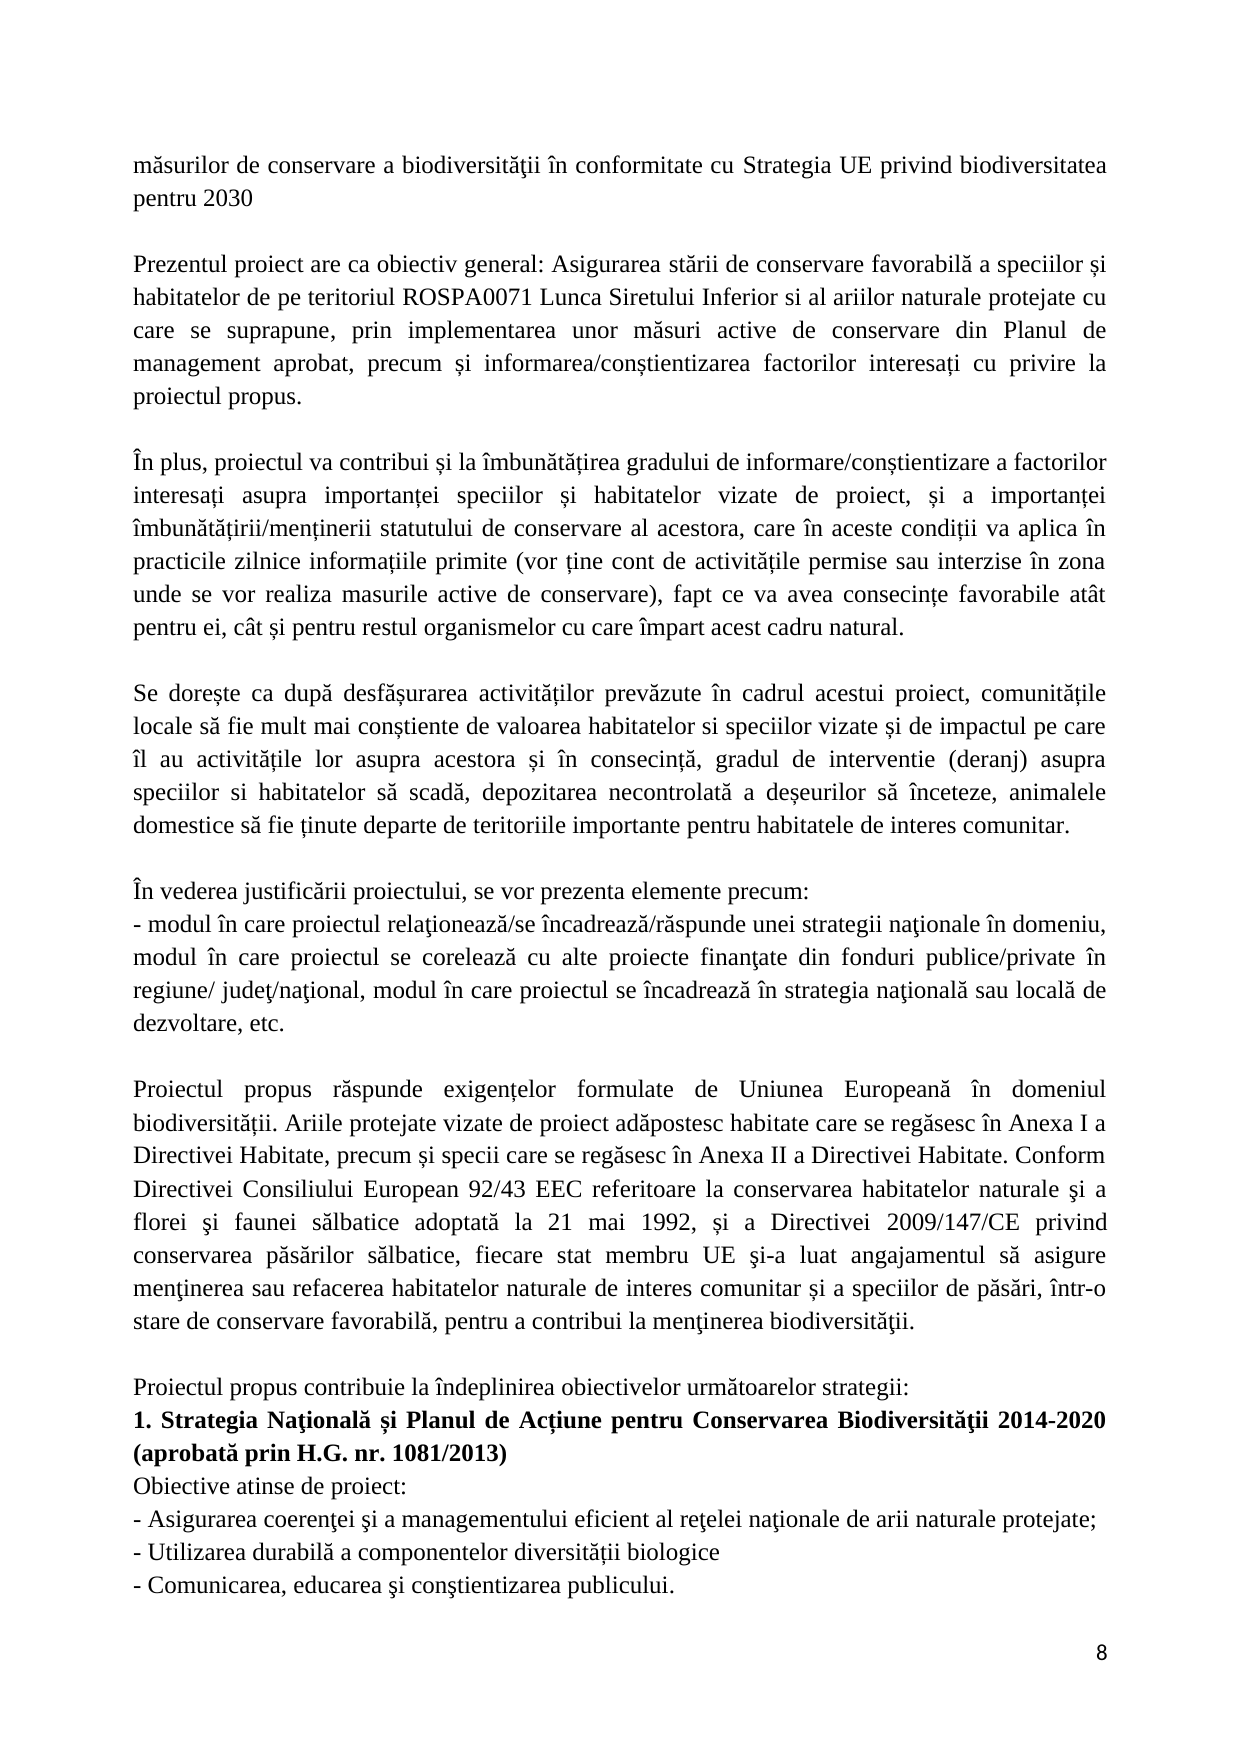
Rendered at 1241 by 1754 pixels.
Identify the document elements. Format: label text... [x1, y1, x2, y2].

text În vederea justificării proiectului, se vor prezenta elemente precum: [133, 876, 1107, 905]
text În plus, proiectul va contribui și la îmbunătățirea gradului de informare/conștientizare a factorilor interesați asupra importanței speciilor și habitatelor vizate de proiect, și a importanței îmbunătățirii/menținerii statutului de conservare al acestora, care în aceste condiții va aplica în practicile zilnice informațiile primite (vor ține cont de activitățile permise sau interzise în zona unde se vor realiza masurile active de conservare), fapt ce va avea consecințe favorabile atât pentru ei, cât și pentru restul organismelor cu care împart acest cadru natural. [133, 447, 1107, 641]
text - Comunicarea, educarea şi conştientizarea publicului. [133, 1570, 1107, 1599]
text Se dorește ca după desfășurarea activităților prevăzute în cadrul acestui proiect, comunitățile locale să fie mult mai conștiente de valoarea habitatelor si speciilor vizate și de impactul pe care îl au activitățile lor asupra acestora și în consecință, gradul de interventie (deranj) asupra speciilor si habitatelor să scadă, depozitarea necontrolată a deșeurilor să înceteze, animalele domestice să fie ținute departe de teritoriile importante pentru habitatele de interes comunitar. [133, 678, 1107, 839]
text Proiectul propus răspunde exigențelor formulate de Uniunea Europeană în domeniul biodiversității. Ariile protejate vizate de proiect adăpostesc habitate care se regăsesc în Anexa I a Directivei Habitate, precum și specii care se regăsesc în Anexa II a Directivei Habitate. Conform Directivei Consiliului European 92/43 EEC referitoare la conservarea habitatelor naturale şi a florei şi faunei sălbatice adoptată la 21 mai 1992, și a Directivei 2009/147/CE privind conservarea păsărilor sălbatice, fiecare stat membru UE şi-a luat angajamentul să asigure menţinerea sau refacerea habitatelor naturale de interes comunitar și a speciilor de păsări, într-o stare de conservare favorabilă, pentru a contribui la menţinerea biodiversităţii. [133, 1074, 1107, 1334]
text - Asigurarea coerenţei şi a managementului eficient al reţelei naţionale de arii naturale protejate; [133, 1504, 1107, 1533]
text Prezentul proiect are ca obiectiv general: Asigurarea stării de conservare favorabilă a speciilor și habitatelor de pe teritoriul ROSPA0071 Lunca Siretului Inferior si al ariilor naturale protejate cu care se suprapune, prin implementarea unor măsuri active de conservare din Planul de management aprobat, precum și informarea/conștientizarea factorilor interesați cu privire la proiectul propus. [133, 249, 1107, 410]
text Proiectul propus contribuie la îndeplinirea obiectivelor următoarelor strategii: [133, 1372, 1107, 1401]
text 1. Strategia Naţională și Planul de Acțiune pentru Conservarea Biodiversităţii 2014-2020 (aprobată prin H.G. nr. 1081/2013) [133, 1405, 1107, 1467]
text - Utilizarea durabilă a componentelor diversității biologice [133, 1537, 1107, 1566]
text - modul în care proiectul relaţionează/se încadrează/răspunde unei strategii naţionale în domeniu, modul în care proiectul se corelează cu alte proiecte finanţate din fonduri publice/private în regiune/ judeţ/naţional, modul în care proiectul se încadrează în strategia naţională sau locală de dezvoltare, etc. [133, 909, 1107, 1037]
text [133, 150, 1107, 212]
text Obiective atinse de proiect: [133, 1471, 1107, 1499]
